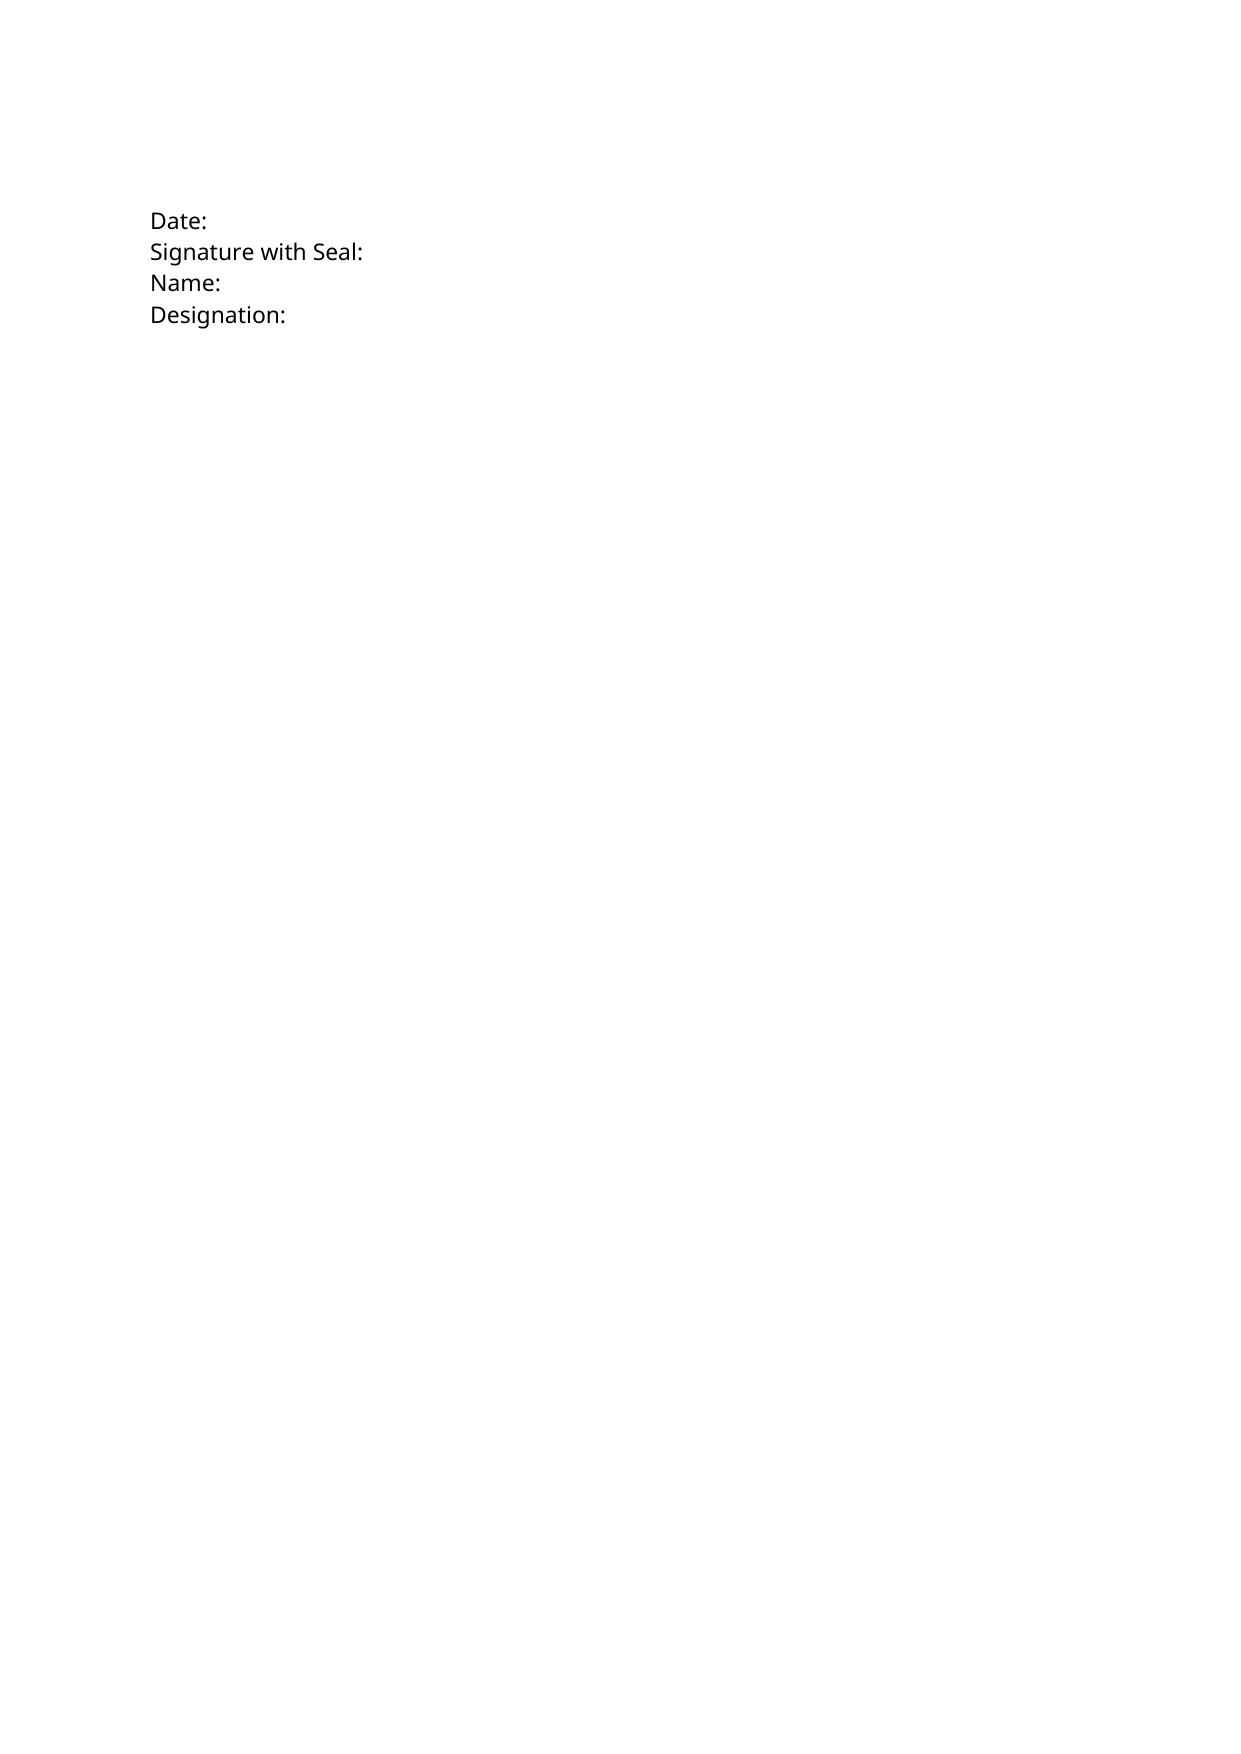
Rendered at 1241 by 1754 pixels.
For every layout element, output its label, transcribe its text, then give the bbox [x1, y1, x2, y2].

text Signature with Seal: [150, 236, 1090, 267]
text Date: [150, 205, 1090, 236]
text Designation: [150, 298, 1090, 330]
text Name: [150, 267, 1090, 298]
